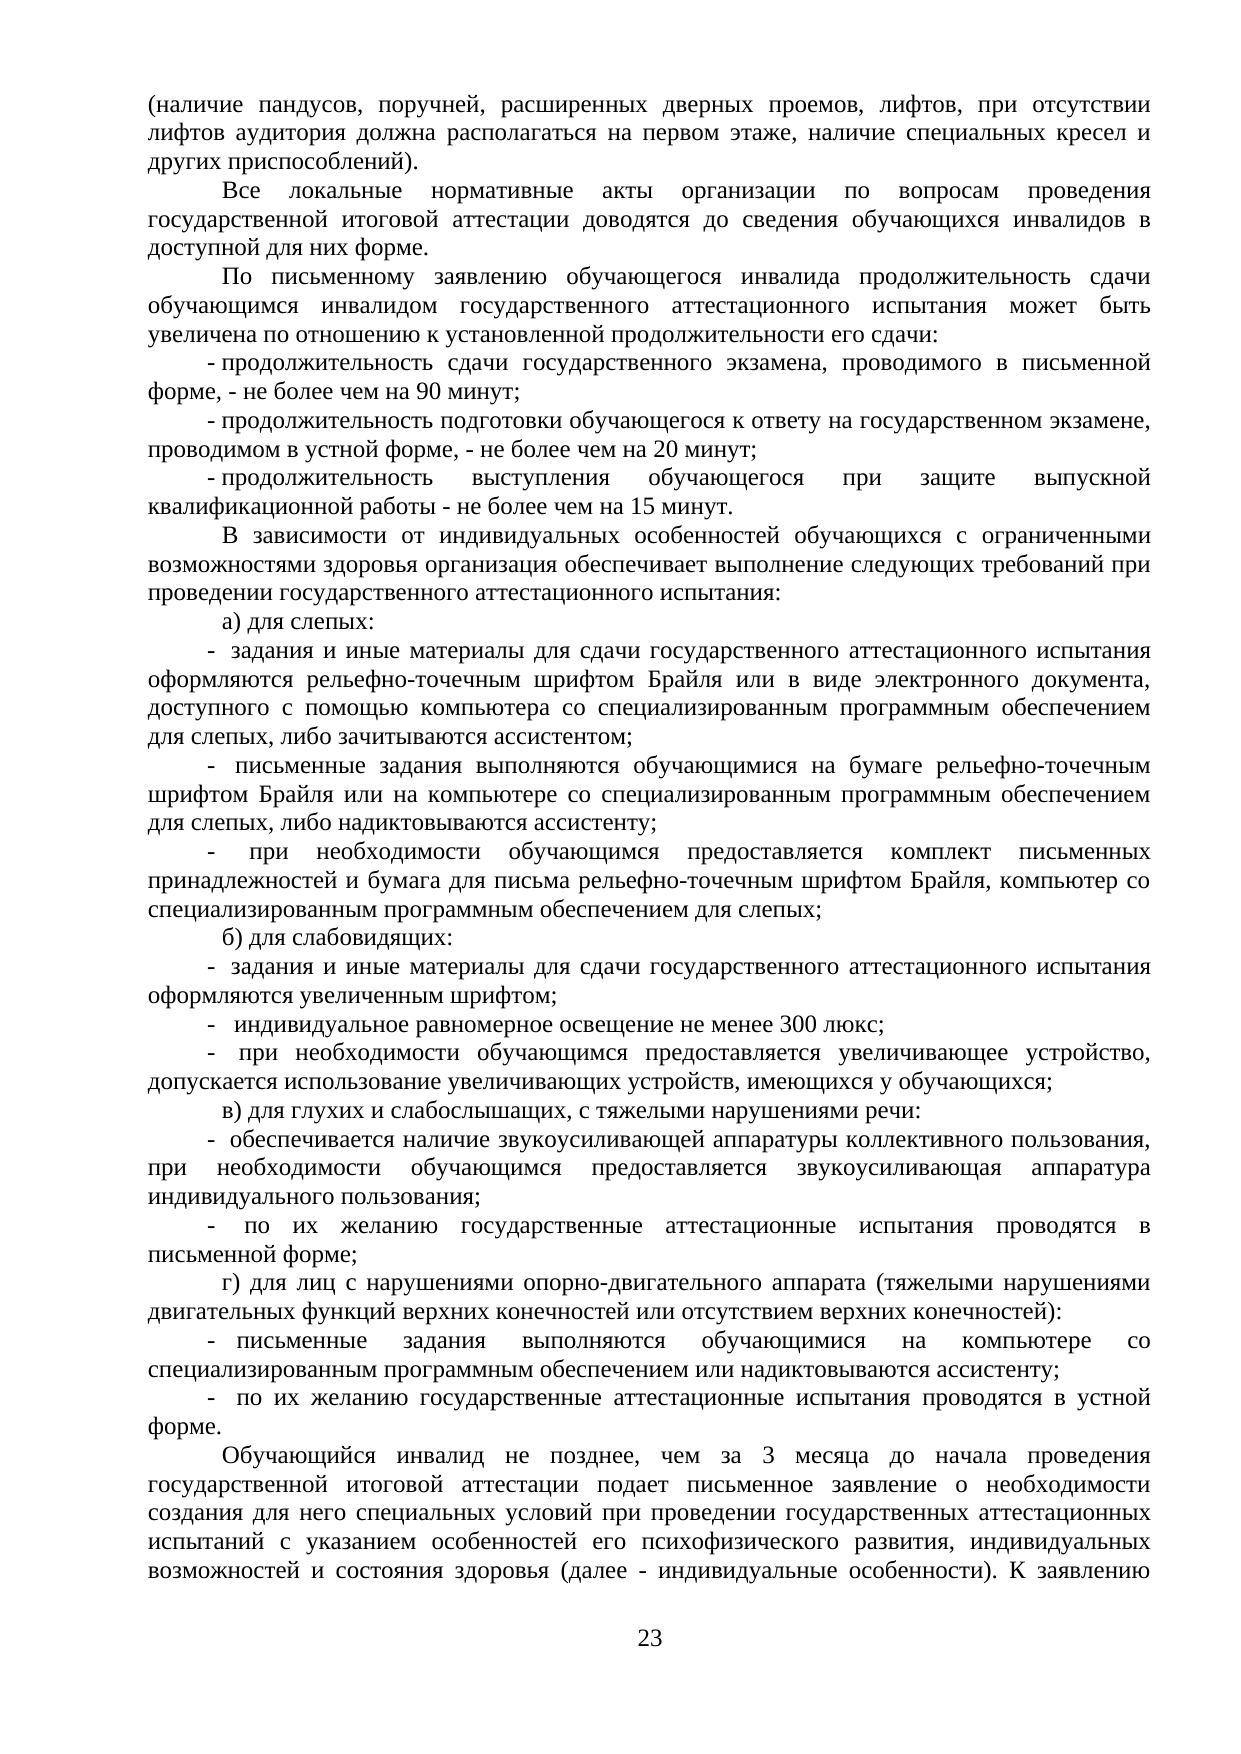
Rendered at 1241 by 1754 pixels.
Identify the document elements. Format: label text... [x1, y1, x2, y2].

text г) для лиц с нарушениями опорно-двигательного аппарата (тяжелыми нарушениями двигательных функций верхних конечностей или отсутствием верхних конечностей): [148, 1267, 1152, 1325]
list продолжительность подготовки обучающегося к ответу на государственном экзамене, проводимом в устной форме, - не более чем на 20 минут; [148, 405, 1152, 462]
list по их желанию государственные аттестационные испытания проводятся в устной форме. [148, 1382, 1152, 1440]
text В зависимости от индивидуальных особенностей обучающихся с ограниченными возможностями здоровья организация обеспечивает выполнение следующих требований при проведении государственного аттестационного испытания: [148, 520, 1152, 606]
list письменные задания выполняются обучающимися на компьютере со специализированным программным обеспечением или надиктовываются ассистенту; [148, 1325, 1152, 1382]
list задания и иные материалы для сдачи государственного аттестационного испытания оформляются рельефно-точечным шрифтом Брайля или в виде электронного документа, доступного с помощью компьютера со специализированным программным обеспечением для слепых, либо зачитываются ассистентом; [148, 635, 1152, 750]
text По письменному заявлению обучающегося инвалида продолжительность сдачи обучающимся инвалидом государственного аттестационного испытания может быть увеличена по отношению к установленной продолжительности его сдачи: [148, 261, 1152, 347]
list продолжительность сдачи государственного экзамена, проводимого в письменной форме, - не более чем на 90 минут; [148, 347, 1152, 405]
text б) для слабовидящих: [148, 922, 1152, 951]
list при необходимости обучающимся предоставляется увеличивающее устройство, допускается использование увеличивающих устройств, имеющихся у обучающихся; [148, 1037, 1152, 1095]
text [148, 1440, 1152, 1584]
list при необходимости обучающимся предоставляется комплект письменных принадлежностей и бумага для письма рельефно-точечным шрифтом Брайля, компьютер со специализированным программным обеспечением для слепых; [148, 836, 1152, 922]
text в) для глухих и слабослышащих, с тяжелыми нарушениями речи: [148, 1095, 1152, 1124]
list продолжительность выступления обучающегося при защите выпускной квалификационной работы - не более чем на 15 минут. [148, 462, 1152, 520]
list по их желанию государственные аттестационные испытания проводятся в письменной форме; [148, 1210, 1152, 1267]
list обеспечивается наличие звукоусиливающей аппаратуры коллективного пользования, при необходимости обучающимся предоставляется звукоусиливающая аппаратура индивидуального пользования; [148, 1124, 1152, 1210]
list индивидуальное равномерное освещение не менее 300 люкс; [148, 1009, 1152, 1037]
text а) для слепых: [148, 606, 1152, 635]
list письменные задания выполняются обучающимися на бумаге рельефно-точечным шрифтом Брайля или на компьютере со специализированным программным обеспечением для слепых, либо надиктовываются ассистенту; [148, 750, 1152, 836]
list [148, 89, 1152, 175]
list задания и иные материалы для сдачи государственного аттестационного испытания оформляются увеличенным шрифтом; [148, 951, 1152, 1009]
text Все локальные нормативные акты организации по вопросам проведения государственной итоговой аттестации доводятся до сведения обучающихся инвалидов в доступной для них форме. [148, 175, 1152, 261]
